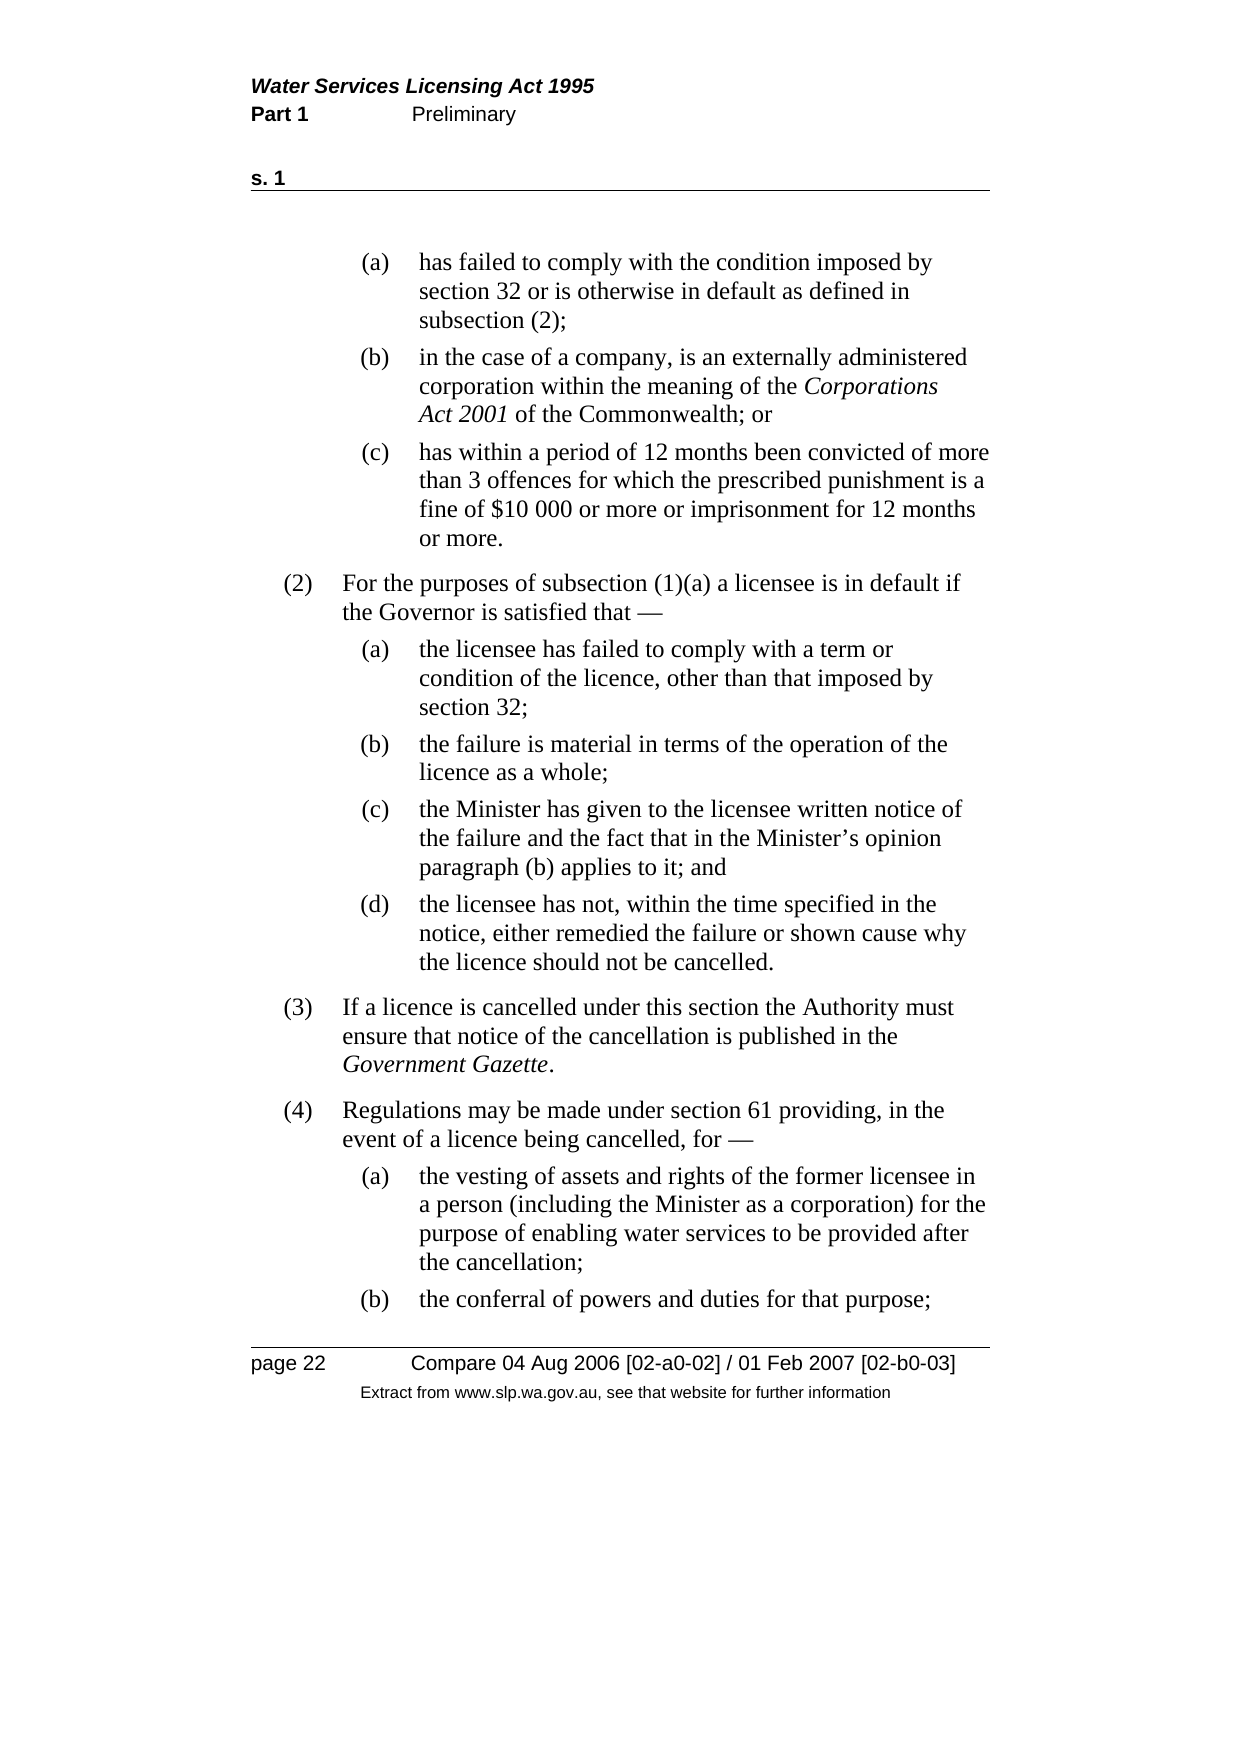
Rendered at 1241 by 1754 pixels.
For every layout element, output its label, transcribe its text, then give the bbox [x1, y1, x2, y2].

text (b) the conferral of powers and duties for that purpose; [251, 1284, 990, 1313]
text (3) If a licence is cancelled under this section the Authority must ensure that notice of the cancellation is published in the Government Gazette. [251, 992, 990, 1078]
text (d) the licensee has not, within the time specified in the notice, either remedied the failure or shown cause why the licence should not be cancelled. [251, 889, 990, 975]
text (b) in the case of a company, is an externally administered corporation within the meaning of the Corporations Act 2001 of the Commonwealth; or [251, 342, 990, 428]
text (c) the Minister has given to the licensee written notice of the failure and the fact that in the Minister’s opinion paragraph (b) applies to it; and [251, 794, 990, 881]
text (b) the failure is material in terms of the operation of the licence as a whole; [251, 729, 990, 786]
text (2) For the purposes of subsection (1)(a) a licensee is in default if the Governor is satisfied that — [251, 568, 990, 626]
text (c) has within a period of 12 months been convicted of more than 3 offences for which the prescribed punishment is a fine of $10 000 or more or imprisonment for 12 months or more. [251, 437, 990, 552]
text (4) Regulations may be made under section 61 providing, in the event of a licence being cancelled, for — [251, 1095, 990, 1152]
text (a) the vesting of assets and rights of the former licensee in a person (including the Minister as a corporation) for the purpose of enabling water services to be provided after the cancellation; [251, 1161, 990, 1276]
text (a) has failed to comply with the condition imposed by section 32 or is otherwise in default as defined in subsection (2); [251, 247, 990, 334]
text (a) the licensee has failed to comply with a term or condition of the licence, other than that imposed by section 32; [251, 634, 990, 720]
